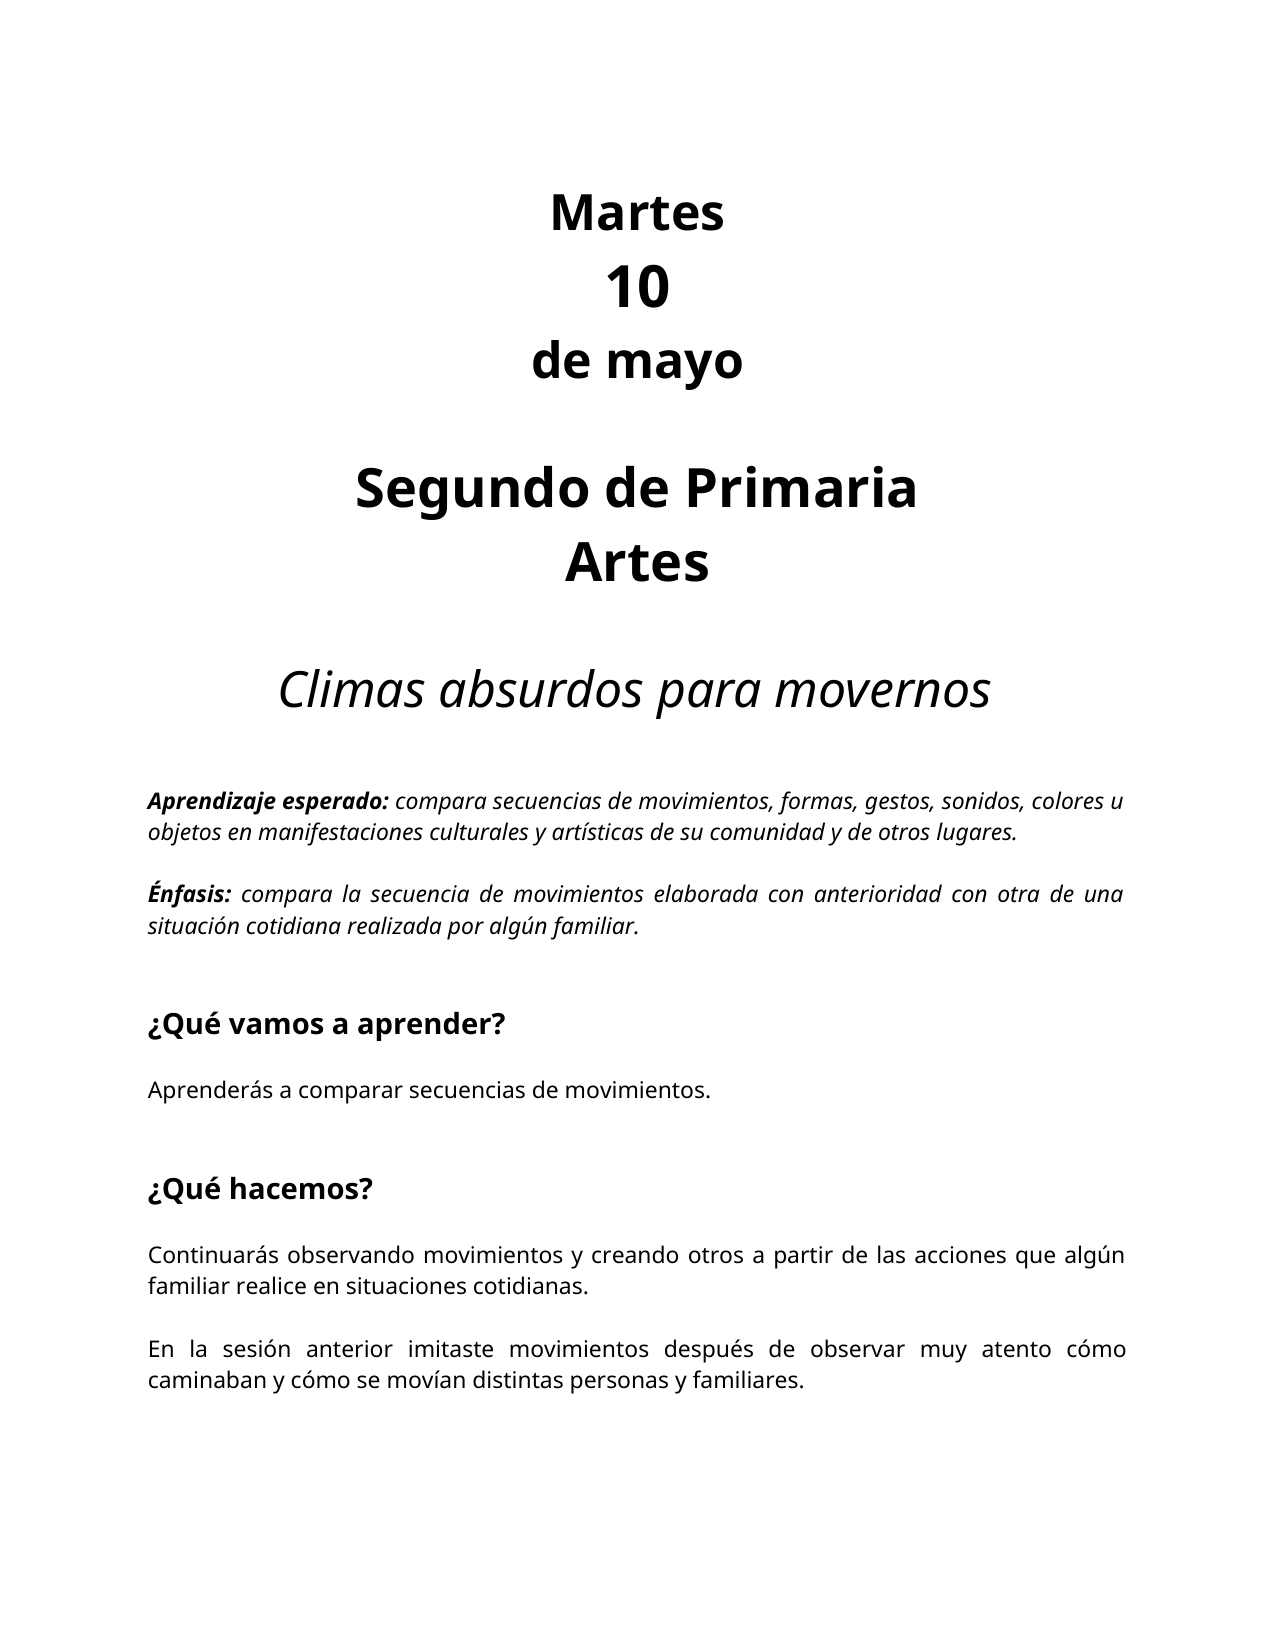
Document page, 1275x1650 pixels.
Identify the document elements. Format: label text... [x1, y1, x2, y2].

text Segundo de Primaria [148, 450, 1127, 523]
text Martes [148, 177, 1127, 245]
text En la sesión anterior imitaste movimientos después de observar muy atento cómo caminaban y cómo se movían distintas personas y familiares. [148, 1333, 1127, 1395]
text Aprenderás a comparar secuencias de movimientos. [148, 1074, 1127, 1106]
text ¿Qué vamos a aprender? [148, 1003, 1127, 1043]
text Continuarás observando movimientos y creando otros a partir de las acciones que algún familiar realice en situaciones cotidianas. [148, 1239, 1127, 1301]
text Énfasis: compara la secuencia de movimientos elaborada con anterioridad con otra de una situación cotidiana realizada por algún familiar. [148, 878, 1127, 941]
text Climas absurdos para movernos [148, 654, 1127, 722]
text ¿Qué hacemos? [148, 1168, 1127, 1208]
text de mayo [148, 325, 1127, 393]
text Aprendizaje esperado: compara secuencias de movimientos, formas, gestos, sonidos, colores u objetos en manifestaciones culturales y artísticas de su comunidad y de otros lugares. [148, 784, 1127, 847]
text Artes [148, 523, 1127, 597]
text 10 [148, 245, 1127, 325]
